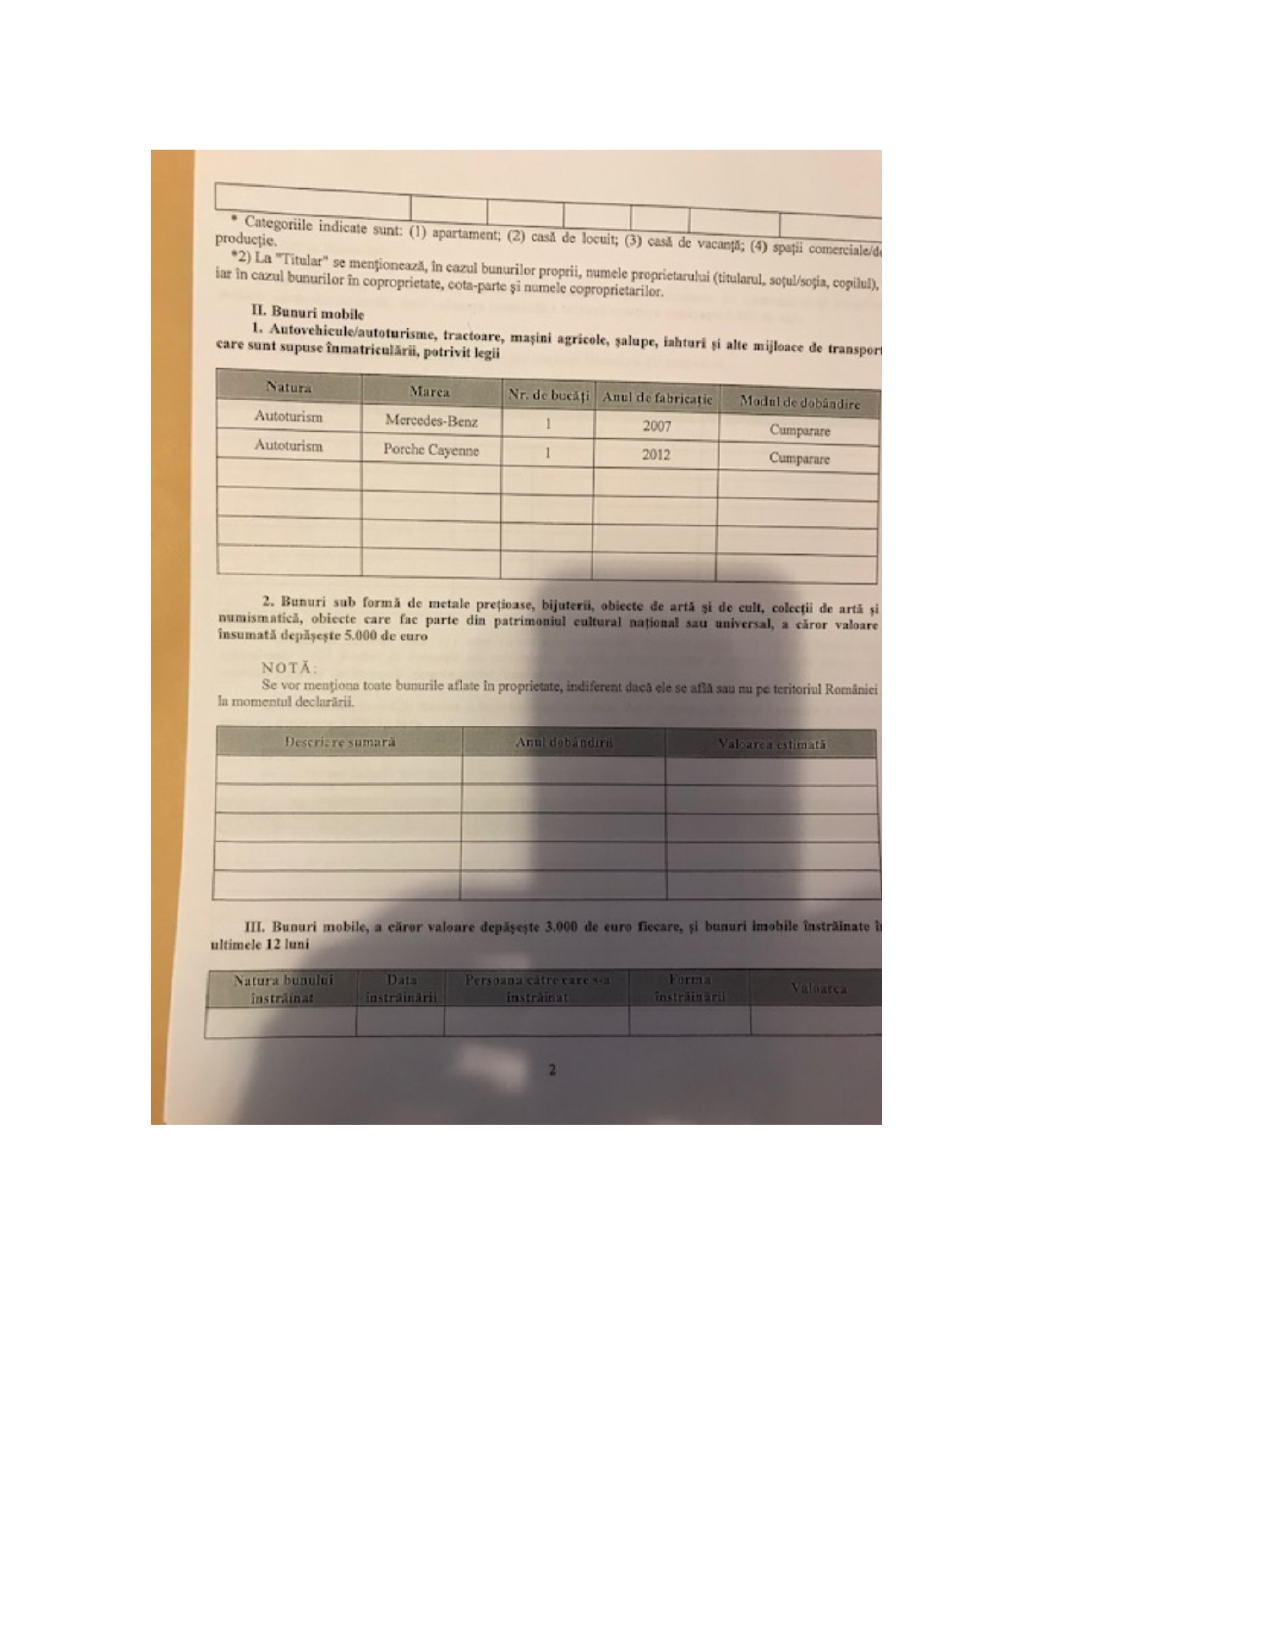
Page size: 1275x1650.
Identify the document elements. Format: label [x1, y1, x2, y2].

picture [151, 151, 882, 1124]
